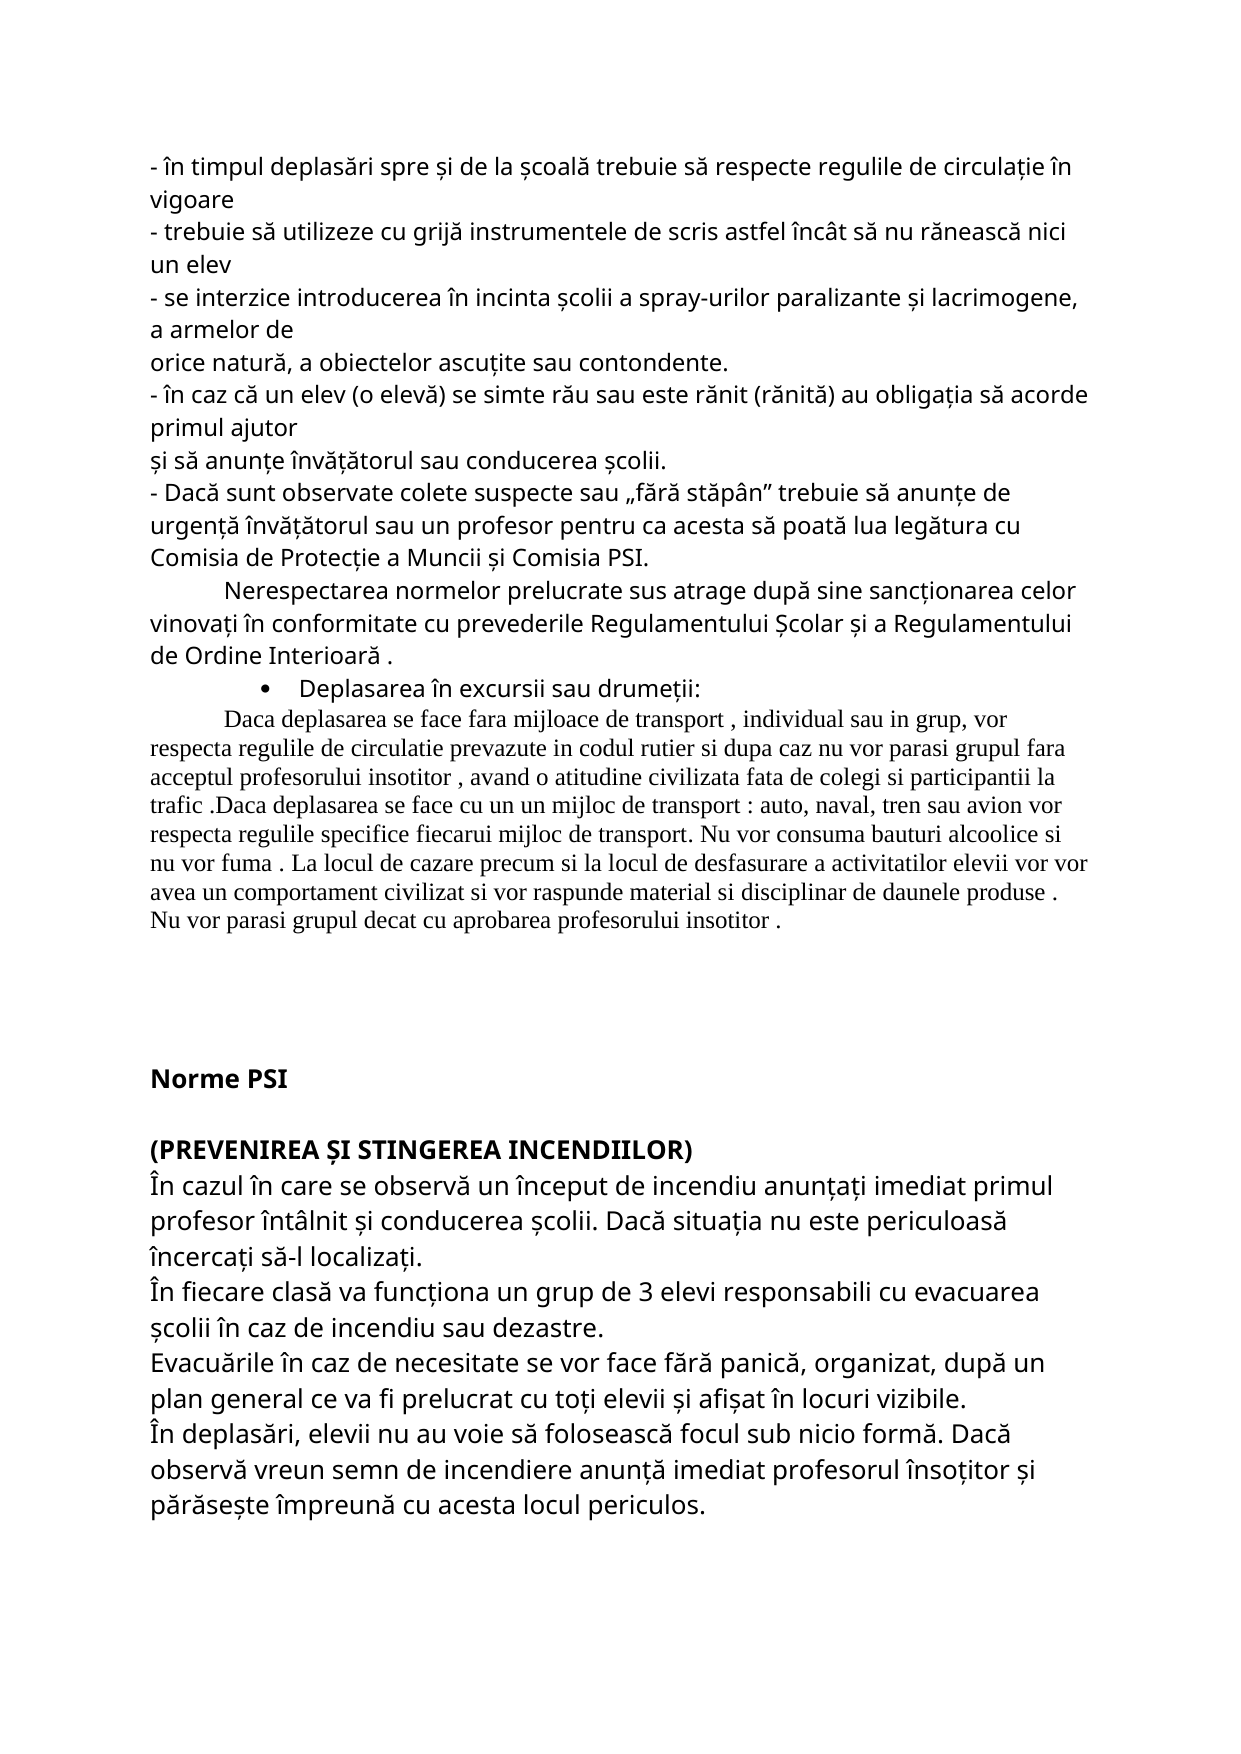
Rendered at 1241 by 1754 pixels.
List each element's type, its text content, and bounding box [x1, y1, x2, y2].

text Nu vor parasi grupul decat cu aprobarea profesorului insotitor . [150, 906, 1090, 934]
text - trebuie să utilizeze cu grijă instrumentele de scris astfel încât să nu rănească nici un elev [150, 215, 1090, 280]
text (PREVENIREA ŞI STINGEREA INCENDIILOR) [150, 1132, 1090, 1167]
text - se interzice introducerea în incinta şcolii a spray-urilor paralizante şi lacrimogene, a armelor de [150, 280, 1090, 346]
text Norme PSI [150, 1061, 1090, 1096]
text - în caz că un elev (o elevă) se simte rău sau este rănit (rănită) au obligaţia să acorde primul ajutor [150, 378, 1090, 443]
text orice natură, a obiectelor ascuţite sau contondente. [150, 346, 1090, 378]
text În fiecare clasă va funcţiona un grup de 3 elevi responsabili cu evacuarea şcolii în caz de incendiu sau dezastre. [150, 1274, 1090, 1345]
text Evacuările în caz de necesitate se vor face fără panică, organizat, după un plan general ce va fi prelucrat cu toţi elevii şi afişat în locuri vizibile. [150, 1345, 1090, 1416]
text Nerespectarea normelor prelucrate sus atrage după sine sancţionarea celor vinovaţi în conformitate cu prevederile Regulamentului Şcolar şi a Regulamentului de Ordine Interioară . [150, 574, 1090, 672]
text - Dacă sunt observate colete suspecte sau „fără stăpân” trebuie să anunţe de urgenţă învăţătorul sau un profesor pentru ca acesta să poată lua legătura cu Comisia de Protecţie a Muncii şi Comisia PSI. [150, 476, 1090, 574]
text şi să anunţe învăţătorul sau conducerea şcolii. [150, 443, 1090, 476]
text În cazul în care se observă un început de incendiu anunţaţi imediat primul profesor întâlnit şi conducerea şcolii. Dacă situaţia nu este periculoasă încercaţi să-l localizaţi. [150, 1167, 1090, 1274]
text Daca deplasarea se face fara mijloace de transport , individual sau in grup, vor respecta regulile de circulatie prevazute in codul rutier si dupa caz nu vor parasi grupul fara acceptul profesorului insotitor , avand o atitudine civilizata fata de colegi si participantii la trafic .Daca deplasarea se face cu un un mijloc de transport : auto, naval, tren sau avion vor respecta regulile specifice fiecarui mijloc de transport. Nu vor consuma bauturi alcoolice si nu vor fuma . La locul de cazare precum si la locul de desfasurare a activitatilor elevii vor vor avea un comportament civilizat si vor raspunde material si disciplinar de daunele produse . [150, 704, 1090, 906]
text În deplasări, elevii nu au voie să folosească focul sub nicio formă. Dacă observă vreun semn de incendiere anunţă imediat profesorul însoţitor şi părăseşte împreună cu acesta locul periculos. [150, 1416, 1090, 1522]
text - în timpul deplasări spre şi de la şcoală trebuie să respecte regulile de circulaţie în vigoare [150, 150, 1090, 215]
list Deplasarea în excursii sau drumeţii: [261, 672, 1090, 704]
